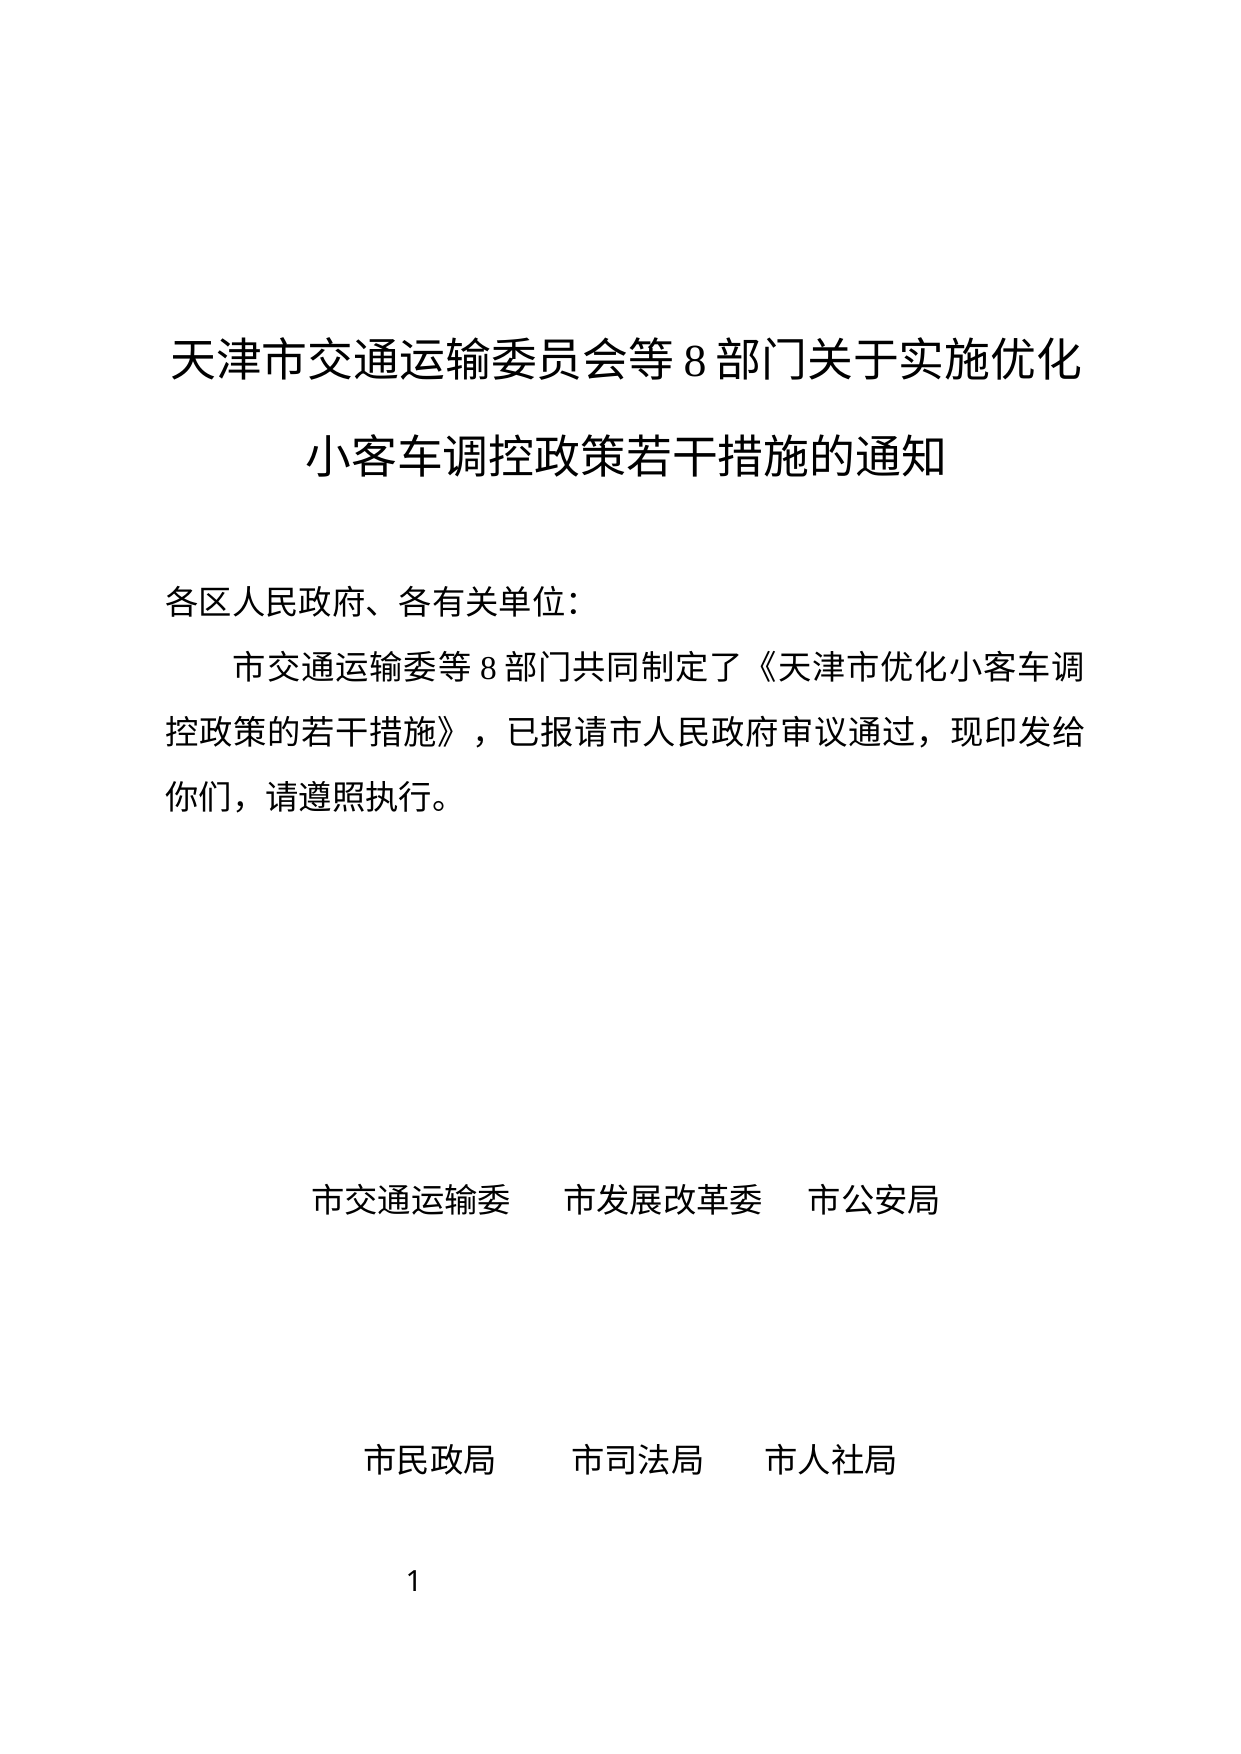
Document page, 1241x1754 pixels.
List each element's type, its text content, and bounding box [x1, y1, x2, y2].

text 各区人民政府、各有关单位： [165, 567, 1087, 632]
text 市交通运输委 市发展改革委 市公安局 [165, 1166, 1087, 1231]
text 市民政局 市司法局 市人社局 [165, 1426, 1087, 1491]
text 天津市交通运输委员会等8部门关于实施优化小客车调控政策若干措施的通知 [165, 307, 1087, 502]
text 市交通运输委等8部门共同制定了《天津市优化小客车调控政策的若干措施》，已报请市人民政府审议通过，现印发给你们，请遵照执行。 [165, 632, 1087, 827]
